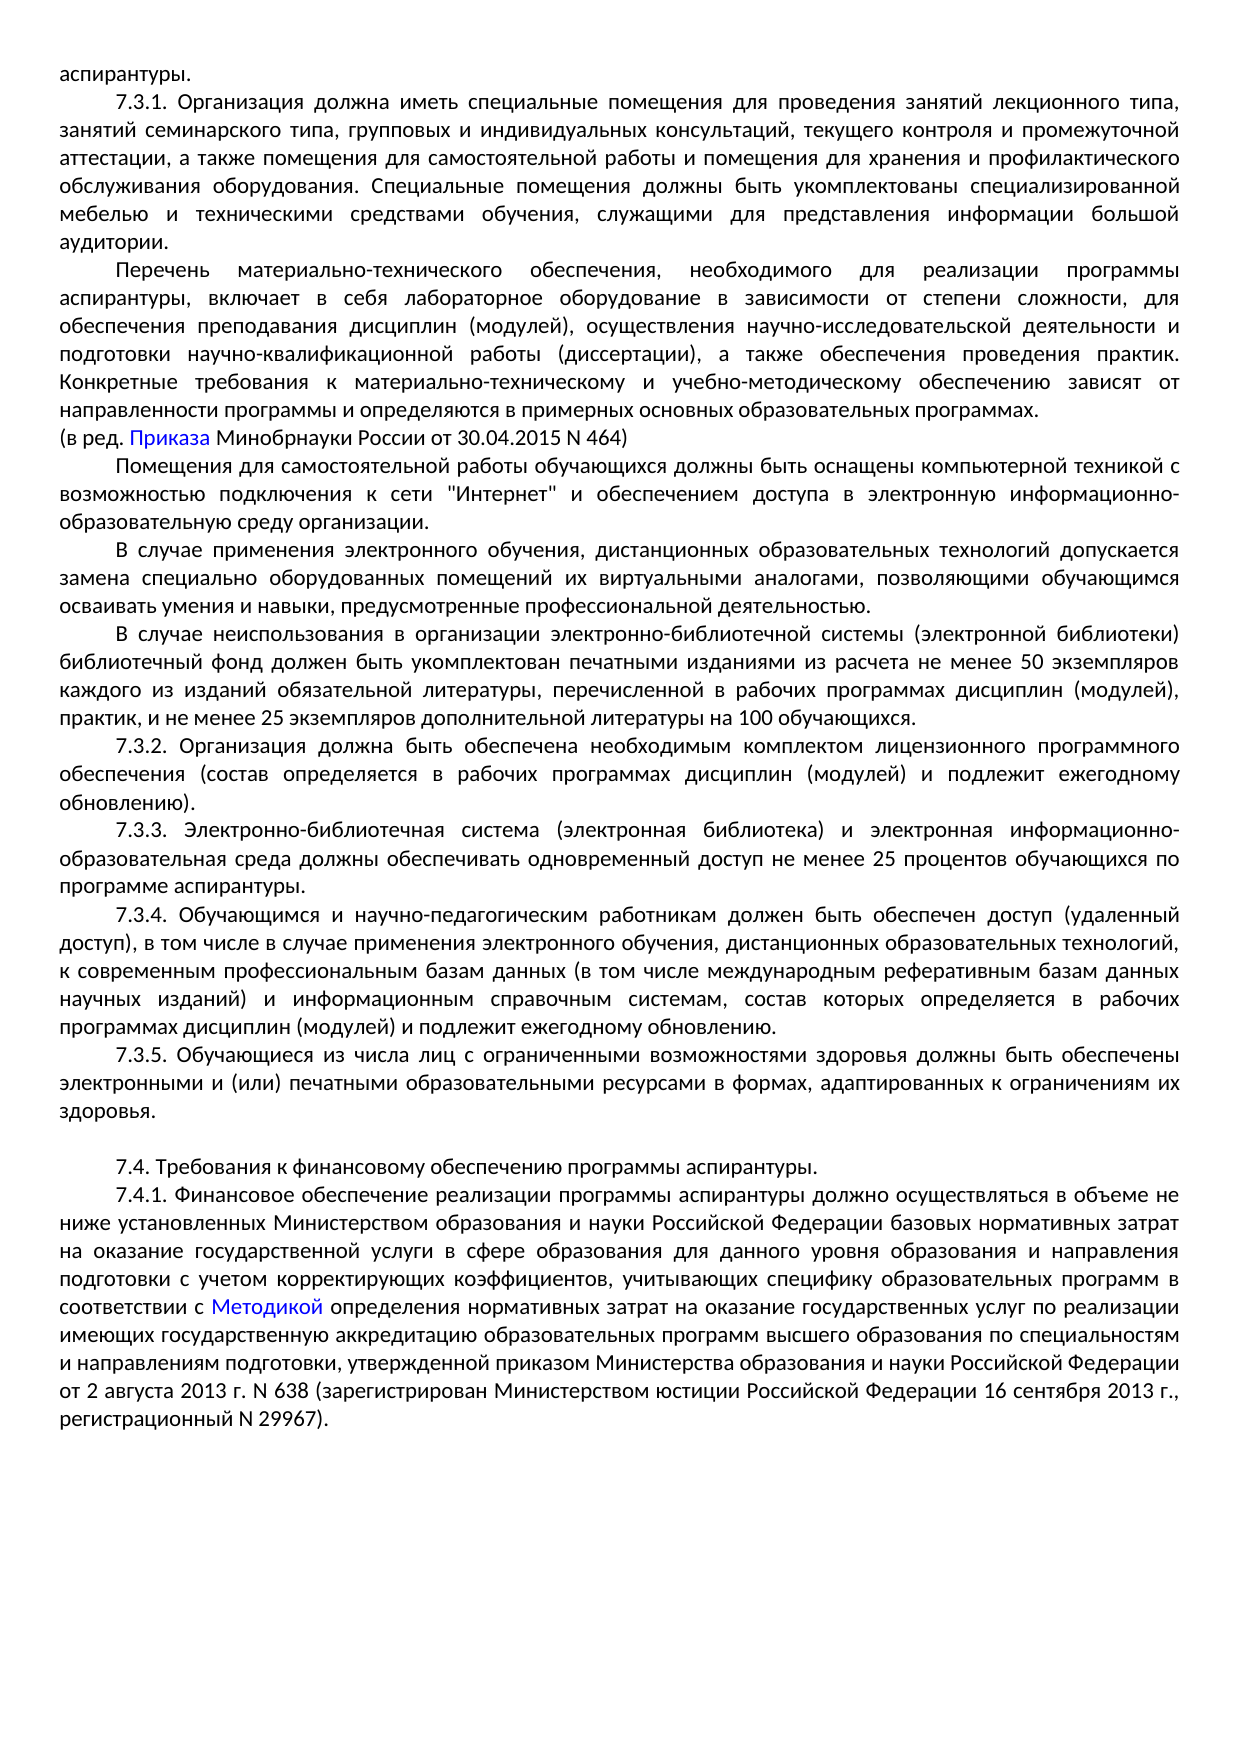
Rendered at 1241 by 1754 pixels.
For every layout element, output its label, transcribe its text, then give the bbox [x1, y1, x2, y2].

text (в ред. Приказа Минобрнауки России от 30.04.2015 N 464) [59, 423, 1181, 451]
text В случае применения электронного обучения, дистанционных образовательных технологий допускается замена специально оборудованных помещений их виртуальными аналогами, позволяющими обучающимся осваивать умения и навыки, предусмотренные профессиональной деятельностью. [59, 535, 1181, 619]
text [59, 59, 1181, 87]
text 7.4. Требования к финансовому обеспечению программы аспирантуры. [59, 1152, 1181, 1180]
text Помещения для самостоятельной работы обучающихся должны быть оснащены компьютерной техникой с возможностью подключения к сети "Интернет" и обеспечением доступа в электронную информационно-образовательную среду организации. [59, 451, 1181, 535]
text 7.3.2. Организация должна быть обеспечена необходимым комплектом лицензионного программного обеспечения (состав определяется в рабочих программах дисциплин (модулей) и подлежит ежегодному обновлению). [59, 732, 1181, 816]
text Перечень материально-технического обеспечения, необходимого для реализации программы аспирантуры, включает в себя лабораторное оборудование в зависимости от степени сложности, для обеспечения преподавания дисциплин (модулей), осуществления научно-исследовательской деятельности и подготовки научно-квалификационной работы (диссертации), а также обеспечения проведения практик. Конкретные требования к материально-техническому и учебно-методическому обеспечению зависят от направленности программы и определяются в примерных основных образовательных программах. [59, 255, 1181, 423]
text 7.3.4. Обучающимся и научно-педагогическим работникам должен быть обеспечен доступ (удаленный доступ), в том числе в случае применения электронного обучения, дистанционных образовательных технологий, к современным профессиональным базам данных (в том числе международным реферативным базам данных научных изданий) и информационным справочным системам, состав которых определяется в рабочих программах дисциплин (модулей) и подлежит ежегодному обновлению. [59, 900, 1181, 1040]
text 7.4.1. Финансовое обеспечение реализации программы аспирантуры должно осуществляться в объеме не ниже установленных Министерством образования и науки Российской Федерации базовых нормативных затрат на оказание государственной услуги в сфере образования для данного уровня образования и направления подготовки с учетом корректирующих коэффициентов, учитывающих специфику образовательных программ в соответствии с Методикой определения нормативных затрат на оказание государственных услуг по реализации имеющих государственную аккредитацию образовательных программ высшего образования по специальностям и направлениям подготовки, утвержденной приказом Министерства образования и науки Российской Федерации от 2 августа 2013 г. N 638 (зарегистрирован Министерством юстиции Российской Федерации 16 сентября 2013 г., регистрационный N 29967). [59, 1180, 1181, 1432]
text 7.3.5. Обучающиеся из числа лиц с ограниченными возможностями здоровья должны быть обеспечены электронными и (или) печатными образовательными ресурсами в формах, адаптированных к ограничениям их здоровья. [59, 1040, 1181, 1124]
text 7.3.1. Организация должна иметь специальные помещения для проведения занятий лекционного типа, занятий семинарского типа, групповых и индивидуальных консультаций, текущего контроля и промежуточной аттестации, а также помещения для самостоятельной работы и помещения для хранения и профилактического обслуживания оборудования. Специальные помещения должны быть укомплектованы специализированной мебелью и техническими средствами обучения, служащими для представления информации большой аудитории. [59, 87, 1181, 255]
text 7.3.3. Электронно-библиотечная система (электронная библиотека) и электронная информационно-образовательная среда должны обеспечивать одновременный доступ не менее 25 процентов обучающихся по программе аспирантуры. [59, 816, 1181, 900]
text В случае неиспользования в организации электронно-библиотечной системы (электронной библиотеки) библиотечный фонд должен быть укомплектован печатными изданиями из расчета не менее 50 экземпляров каждого из изданий обязательной литературы, перечисленной в рабочих программах дисциплин (модулей), практик, и не менее 25 экземпляров дополнительной литературы на 100 обучающихся. [59, 619, 1181, 732]
